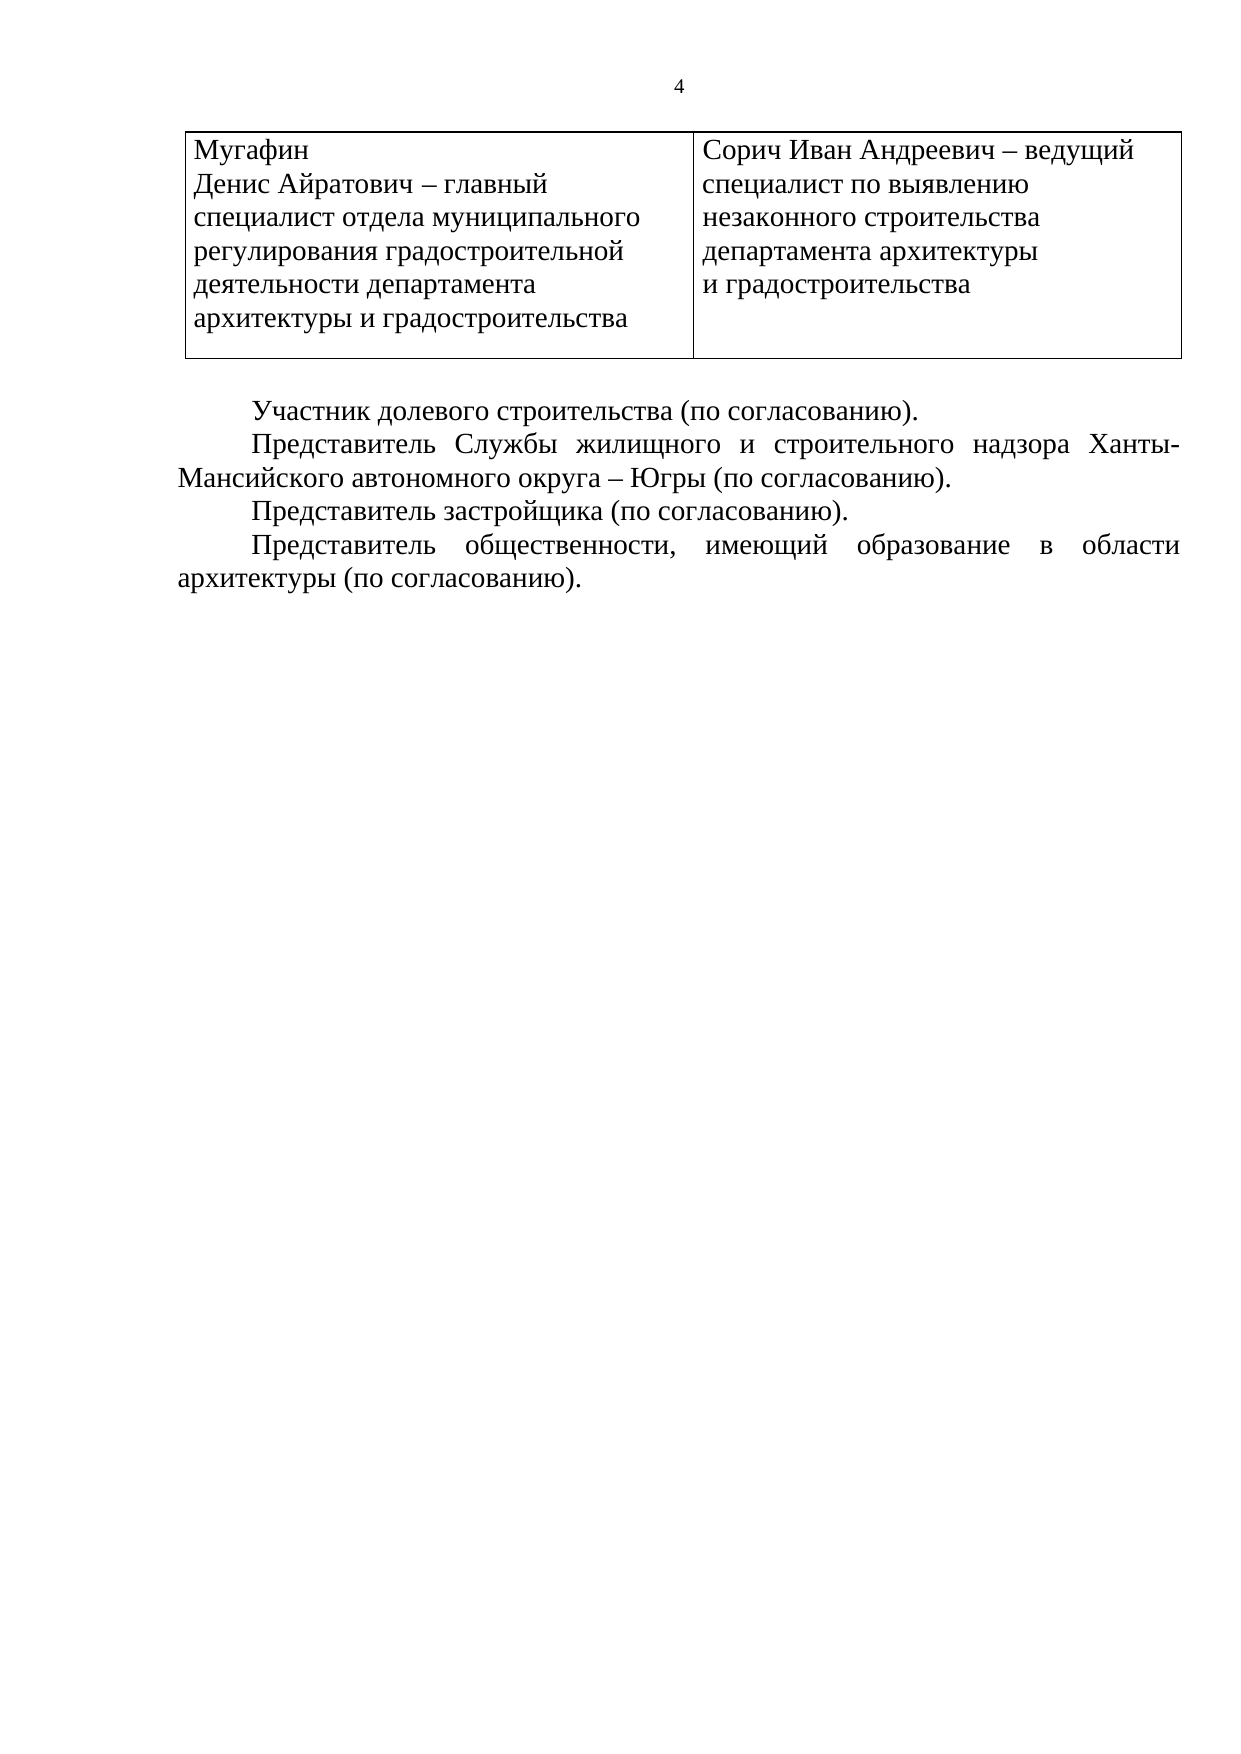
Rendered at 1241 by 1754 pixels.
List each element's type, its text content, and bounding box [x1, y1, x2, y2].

text Представитель застройщика (по согласованию). [177, 493, 1181, 527]
table_cell Сорич Иван Андреевич – ведущий специалист по выявлению незаконного строительства департамента архитектуры и градостроительства [694, 133, 1181, 358]
table_cell Мугафин Денис Айратович – главный специалист отдела муниципального регулирования градостроительной деятельности департамента архитектуры и градостроительства [186, 133, 693, 358]
text Представитель общественности, имеющий образование в области архитектуры (по согласованию). [177, 527, 1181, 594]
text Участник долевого строительства (по согласованию). [177, 393, 1181, 426]
text Представитель Службы жилищного и строительного надзора Ханты- Мансийского автономного округа – Югры (по согласованию). [177, 426, 1181, 493]
